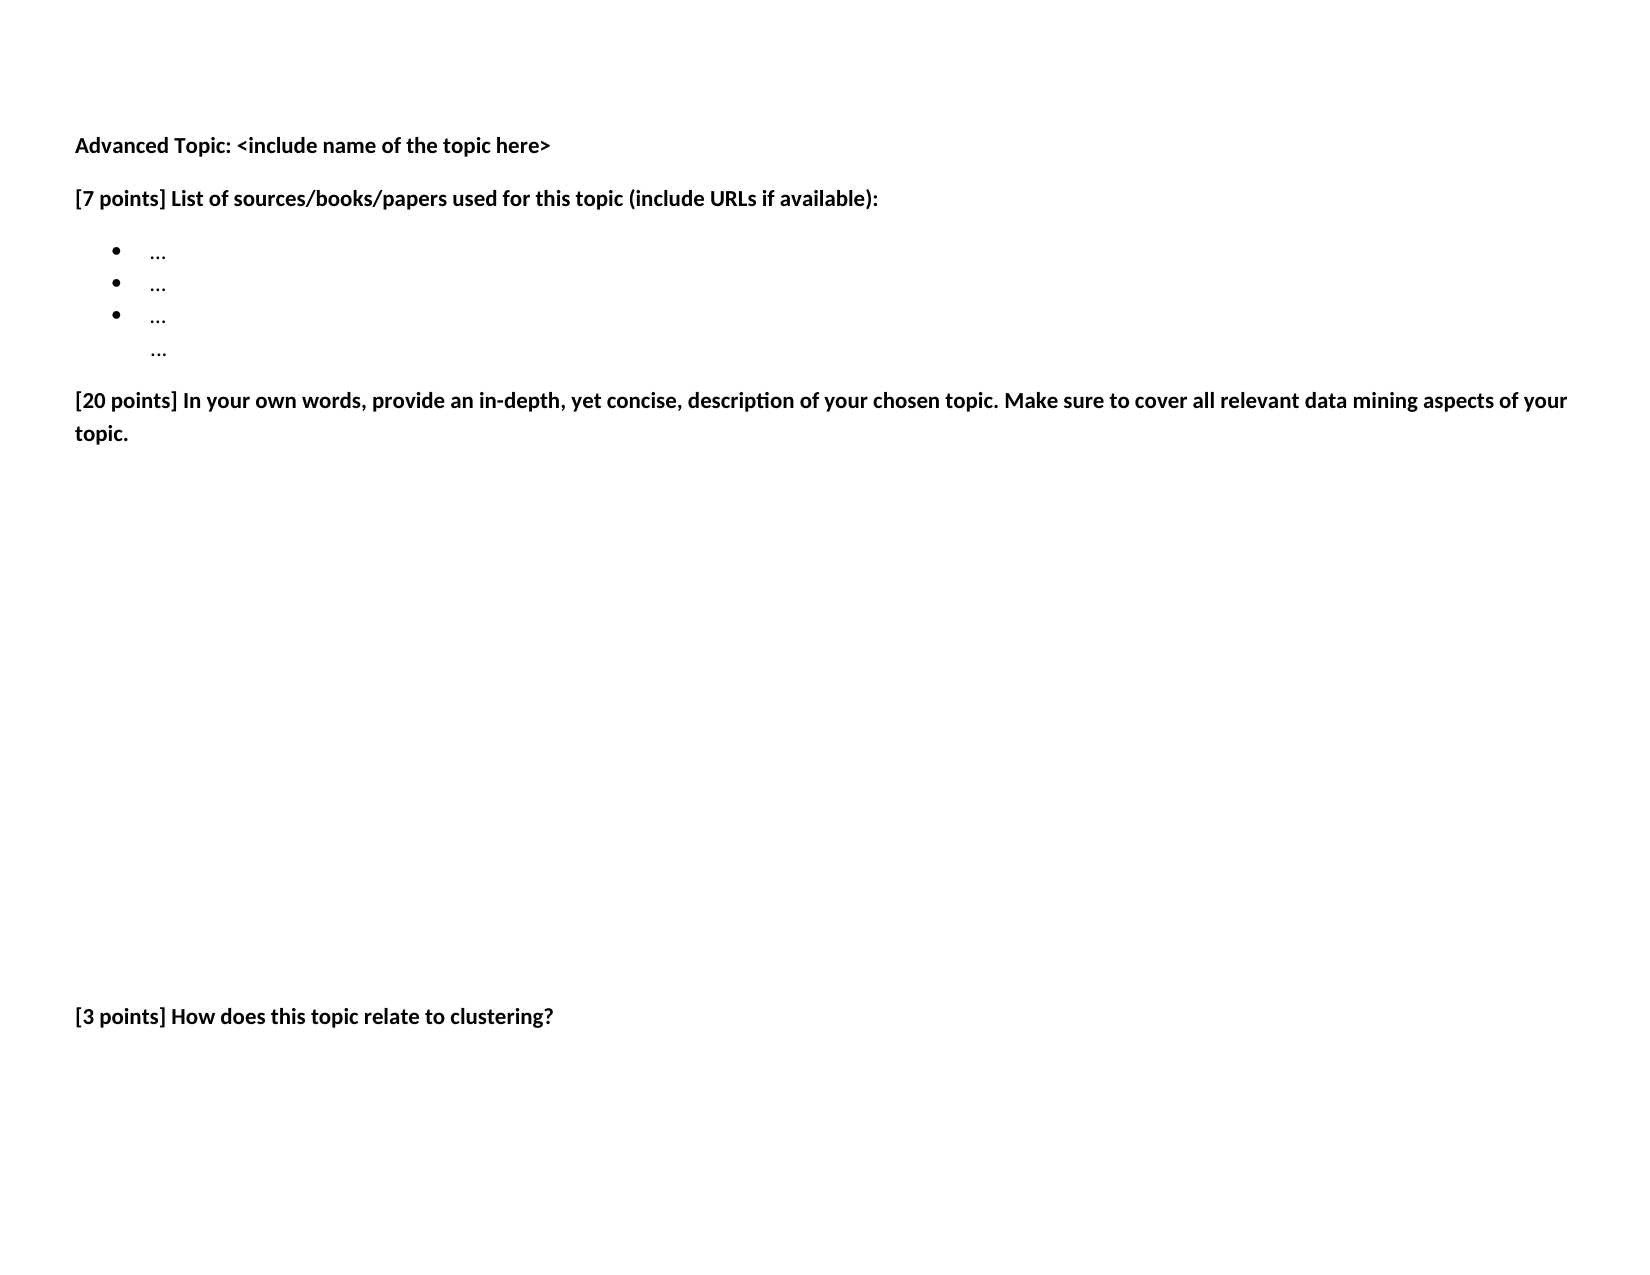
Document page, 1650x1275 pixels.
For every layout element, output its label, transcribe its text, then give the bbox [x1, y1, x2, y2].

text [7 points] List of sources/books/papers used for this topic (include URLs if available): [75, 184, 1575, 212]
text [20 points] In your own words, provide an in-depth, yet concise, description of your chosen topic. Make sure to cover all relevant data mining aspects of your topic. [75, 387, 1575, 447]
list … [112, 269, 1575, 297]
list … [112, 237, 1575, 265]
text Advanced Topic: <include name of the topic here> [75, 131, 1575, 159]
list … [112, 301, 1575, 329]
list ... [150, 334, 1575, 362]
text [3 points] How does this topic relate to clustering? [75, 1002, 1575, 1030]
